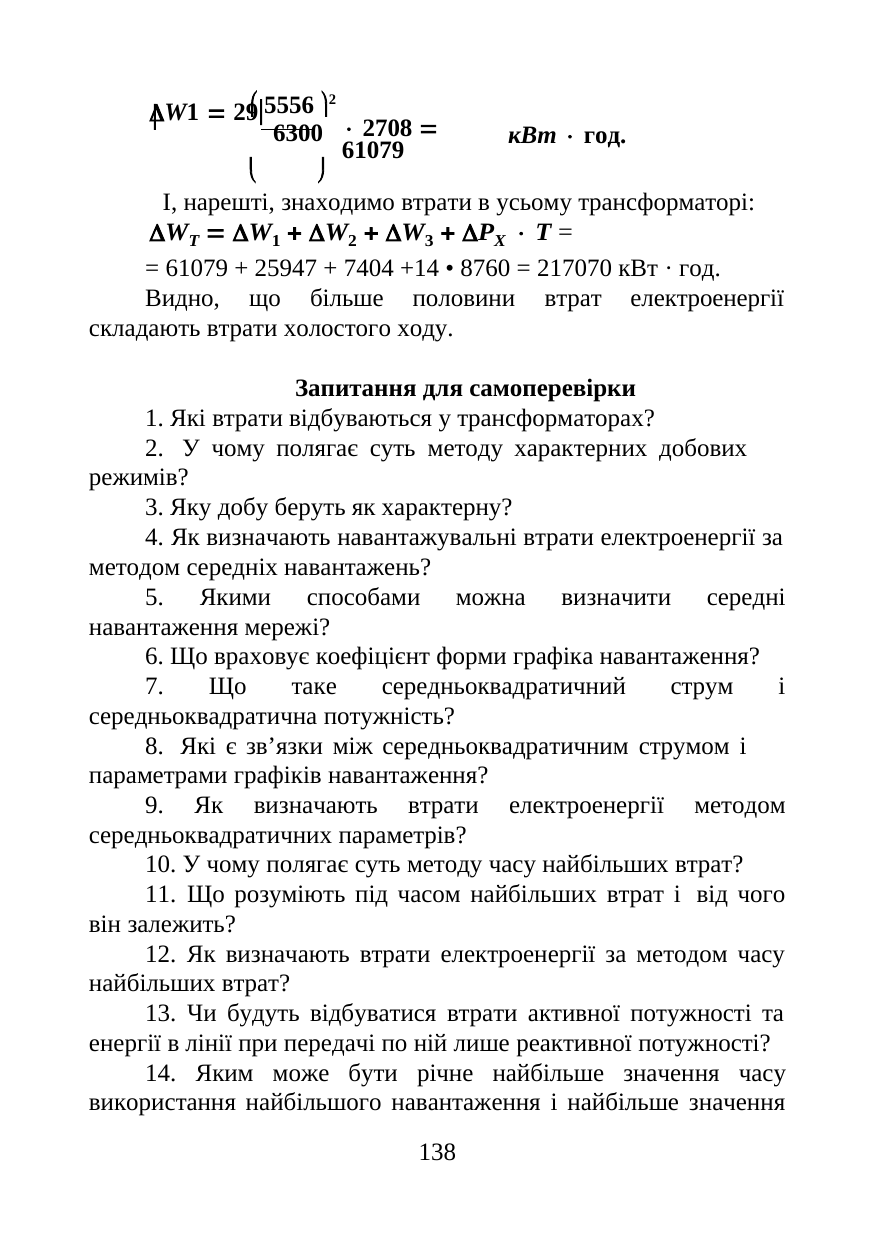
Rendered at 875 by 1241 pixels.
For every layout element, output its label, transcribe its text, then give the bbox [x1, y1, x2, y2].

text   [248, 163, 857, 186]
subtitle  5556 2 [46, 96, 252, 119]
text І, нарешті, знаходимо втрати в усьому трансформаторі: [162, 187, 857, 216]
text = 61079 + 25947 + 7404 +14 • 8760 = 217070 кВт · год. [145, 253, 857, 282]
list Що враховує коефіцієнт форми графіка навантаження? [145, 642, 857, 670]
list Які є зв’язки між середньоквадратичним струмом і параметрами графіків навантаження? [89, 731, 785, 789]
subtitle Запитання для самоперевірки [295, 373, 857, 402]
subtitle  5556 2 [254, 96, 336, 119]
list Як визначають втрати електроенергії методом середньоквадратичних параметрів? [89, 790, 786, 848]
list У чому полягає суть методу характерних добових режимів? [89, 433, 785, 491]
list У чому полягає суть методу часу найбільших втрат? [145, 849, 857, 878]
text кВт  год. [508, 126, 857, 148]
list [89, 1058, 786, 1116]
list Що розуміють під часом найбільших втрат і від чого він залежить? [89, 879, 785, 938]
list Якими способами можна визначити середні навантаження мережі? [89, 582, 785, 640]
list Як визначають втрати електроенергії за методом часу найбільших втрат? [89, 939, 786, 997]
text WT  W1  W2  W3  PX  T = [149, 217, 857, 250]
list Що таке середньоквадратичний струм і середньоквадратична потужність? [89, 671, 785, 730]
list Як визначають навантажувальні втрати електроенергії за методом середніх навантажень? [89, 522, 785, 581]
subtitle  2708  61079 [342, 118, 491, 163]
list Яку добу беруть як характерну? [145, 492, 857, 521]
text Видно, що більше половини втрат електроенергії складають втрати холостого ходу. [89, 283, 785, 342]
list Чи будуть відбуватися втрати активної потужності та енергії в лінії при передачі по ній лише реактивної потужності? [89, 998, 785, 1057]
list Які втрати відбуваються у трансформаторах? [145, 403, 857, 432]
